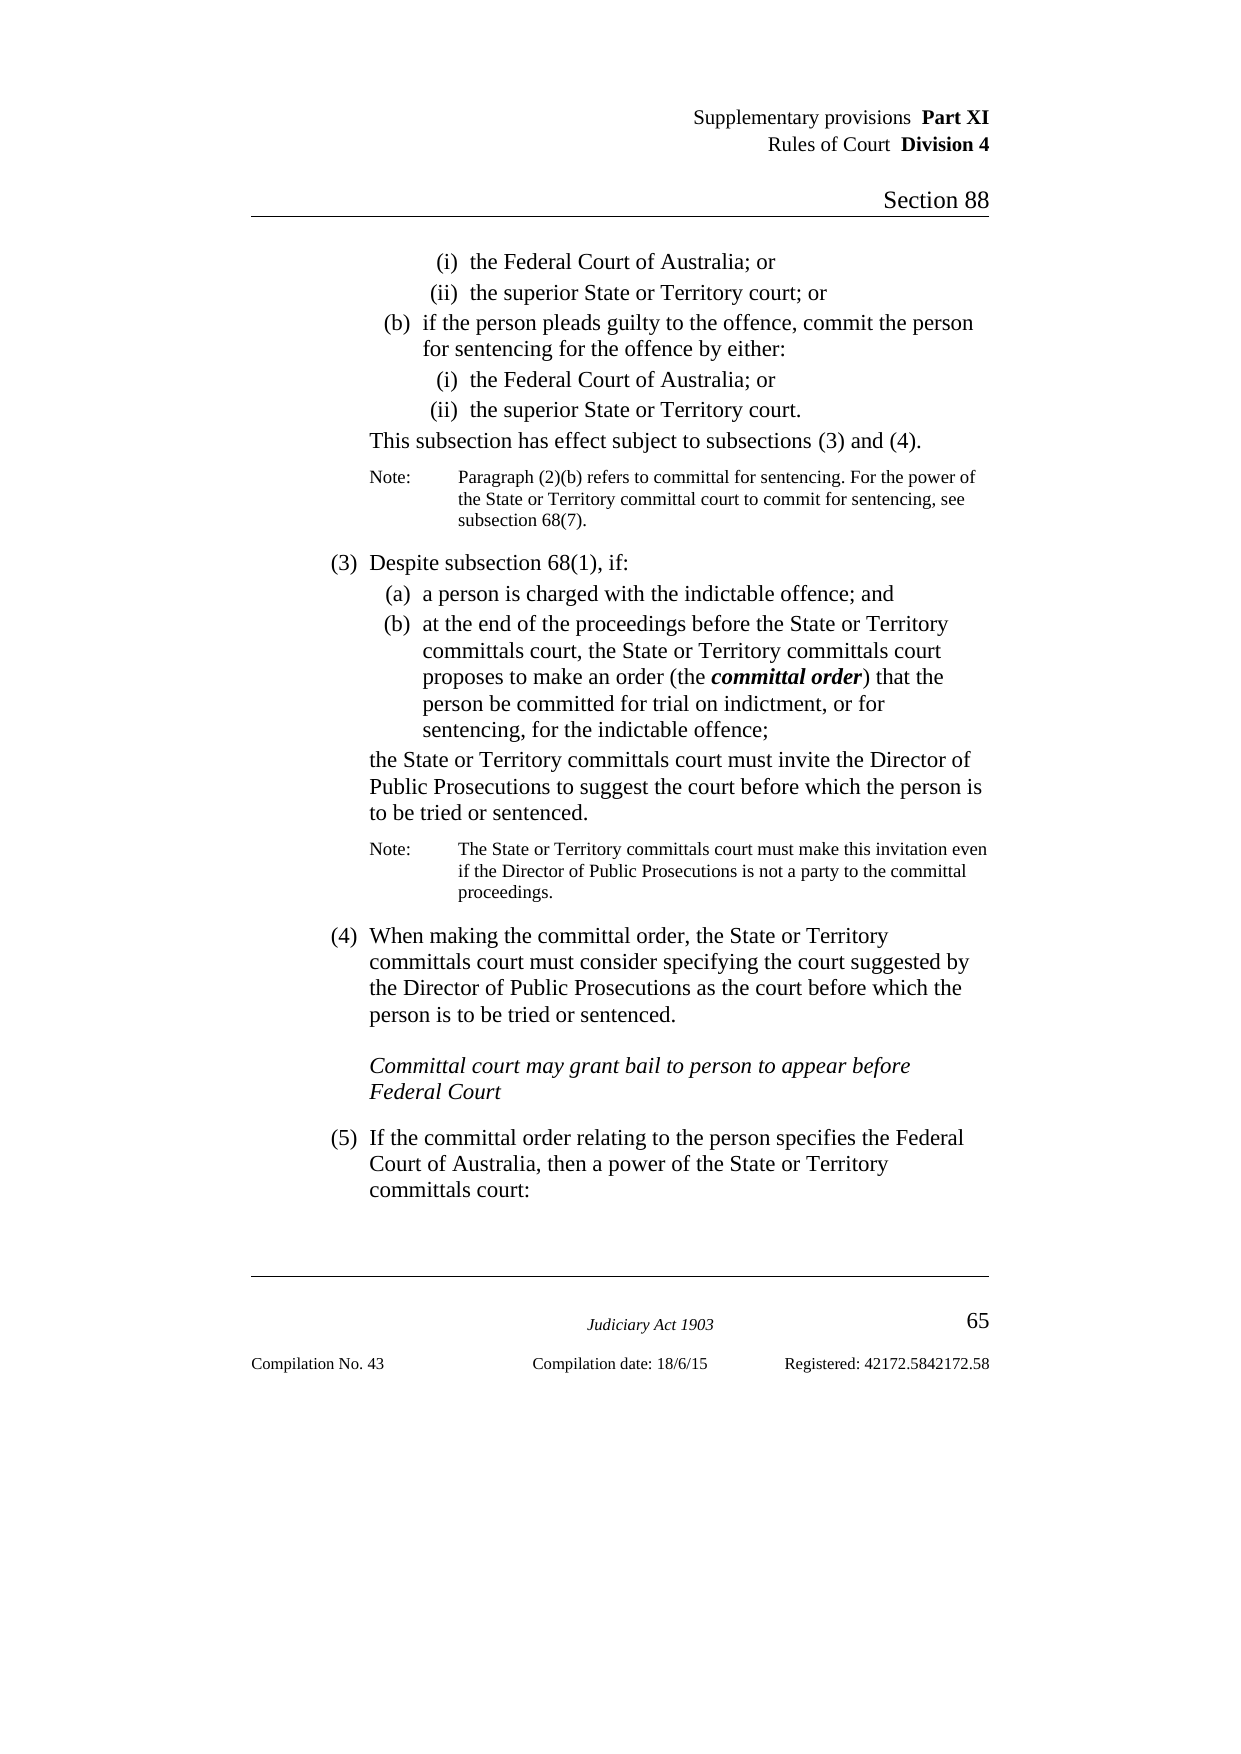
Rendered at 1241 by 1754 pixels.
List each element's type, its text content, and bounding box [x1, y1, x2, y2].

text (i) the Federal Court of Australia; or [251, 248, 989, 274]
text (i) the Federal Court of Australia; or [251, 366, 989, 392]
text Note: Paragraph (2)(b) refers to committal for sentencing. For the power of the State or Territory committal court to commit for sentencing, see subsection 68(7). [369, 466, 989, 531]
text (ii) the superior State or Territory court. [251, 396, 989, 423]
text Committal court may grant bail to person to appear before Federal Court [369, 1052, 989, 1105]
text the State or Territory committals court must invite the Director of Public Prosecutions to suggest the court before which the person is to be tried or sentenced. [369, 746, 989, 826]
text This subsection has effect subject to subsections (3) and (4). [369, 427, 989, 453]
text (b) if the person pleads guilty to the offence, commit the person for sentencing for the offence by either: [251, 309, 989, 362]
text (b) at the end of the proceedings before the State or Territory committals court, the State or Territory committals court proposes to make an order (the committal order) that the person be committed for trial on indictment, or for sentencing, for the indictable offence; [251, 611, 989, 742]
text (ii) the superior State or Territory court; or [251, 278, 989, 305]
text (a) a person is charged with the indictable offence; and [251, 580, 989, 606]
text (3) Despite subsection 68(1), if: [251, 549, 989, 576]
text (5) If the committal order relating to the person specifies the Federal Court of Australia, then a power of the State or Territory committals court: [251, 1123, 989, 1203]
text (4) When making the committal order, the State or Territory committals court must consider specifying the court suggested by the Director of Public Prosecutions as the court before which the person is to be tried or sentenced. [251, 922, 989, 1027]
text Note: The State or Territory committals court must make this invitation even if the Director of Public Prosecutions is not a party to the committal proceedings. [369, 838, 989, 903]
